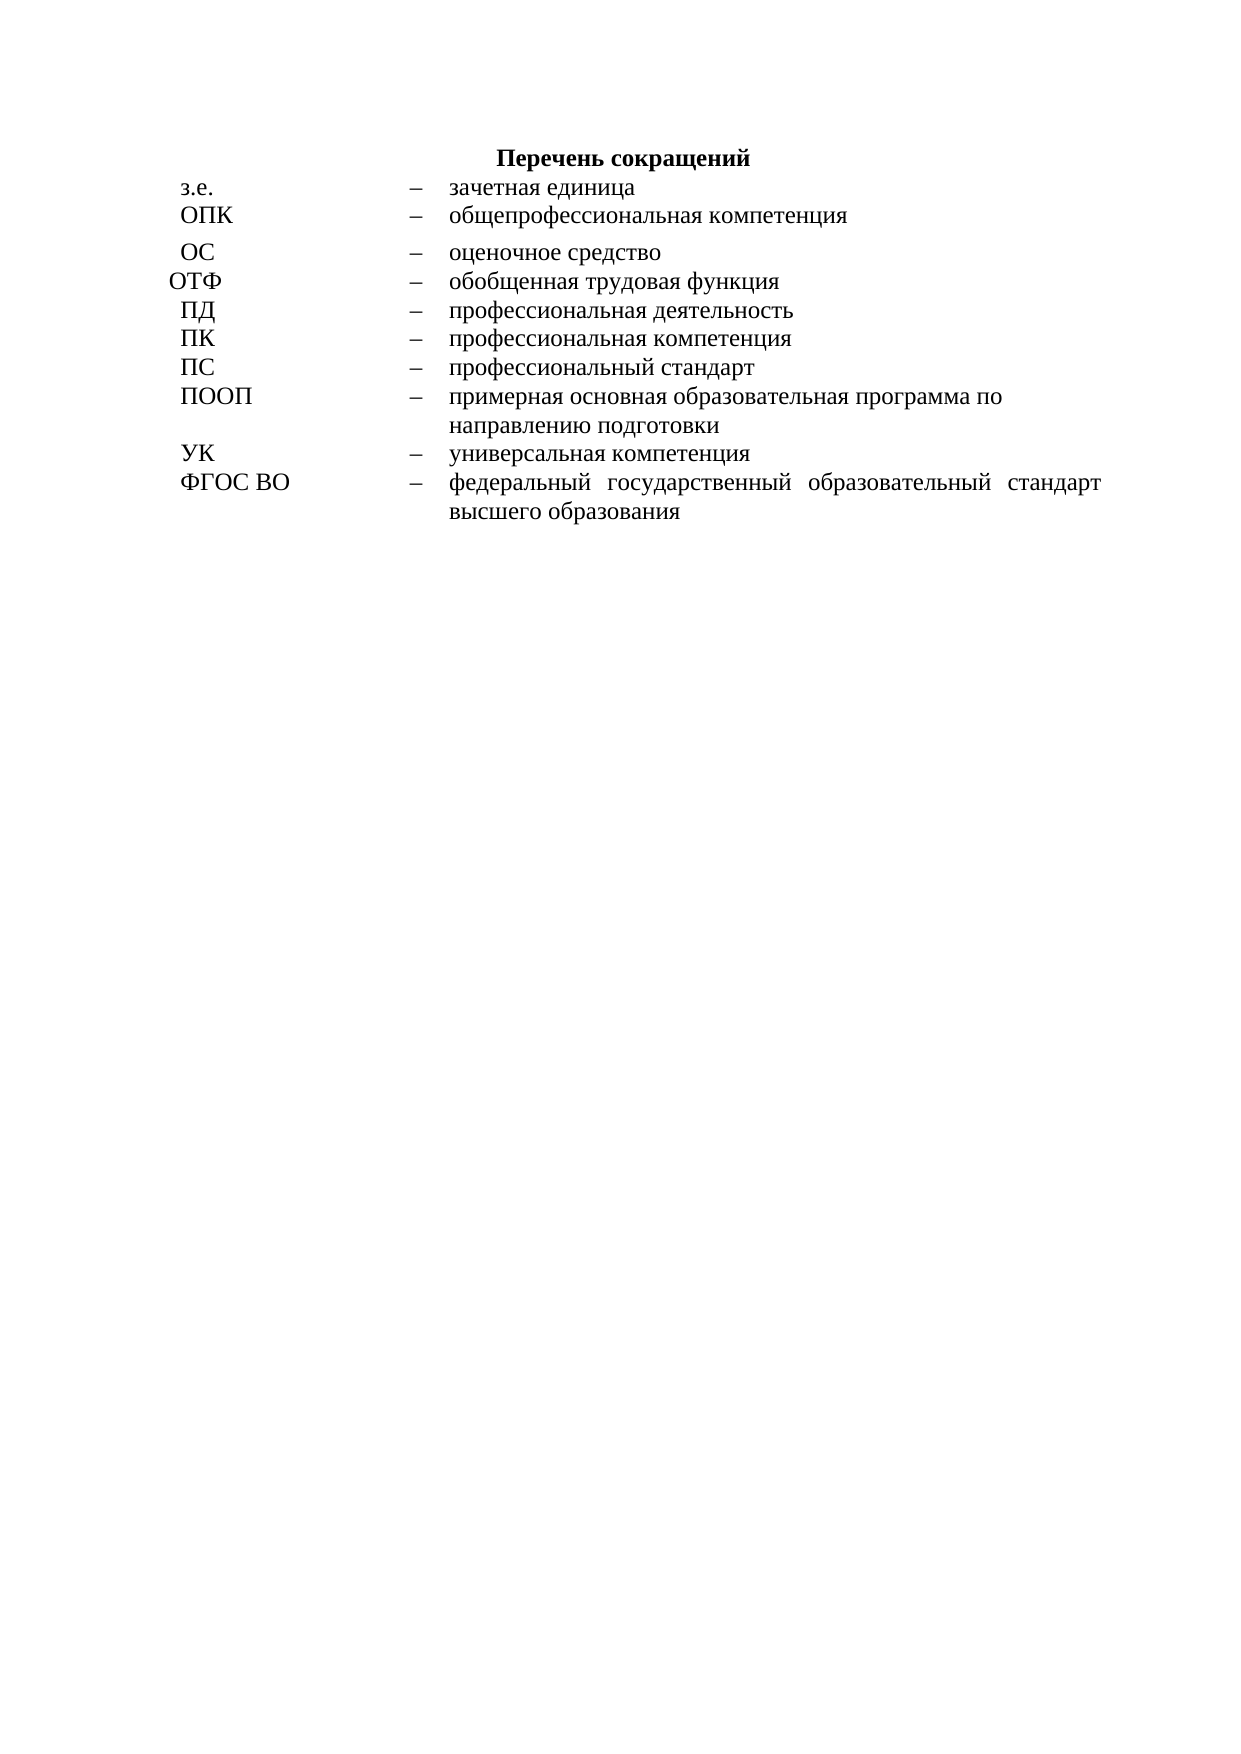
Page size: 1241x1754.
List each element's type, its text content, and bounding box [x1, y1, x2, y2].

table_cell – [323, 295, 435, 323]
table_cell УК [95, 439, 323, 467]
table_cell федеральный государственный образовательный стандарт высшего образования [435, 467, 1113, 525]
table_cell – [323, 324, 435, 352]
table_cell профессиональная деятельность [435, 295, 1113, 323]
table_cell – [323, 381, 435, 438]
table_header – [323, 172, 435, 200]
table_cell примерная основная образовательная программа по направлению подготовки [435, 381, 1113, 438]
table_cell – [323, 352, 435, 381]
table_header зачетная единица [435, 172, 1113, 200]
table_cell ОПК [95, 200, 323, 237]
table_cell универсальная компетенция [435, 439, 1113, 467]
table_cell оценочное средство [435, 237, 1113, 266]
table_cell – [323, 200, 435, 237]
text Перечень сокращений [106, 143, 1140, 172]
table_cell профессиональная компетенция [435, 324, 1113, 352]
table_cell ОТФ [95, 266, 323, 295]
table_cell общепрофессиональная компетенция [435, 200, 1113, 237]
table_cell профессиональный стандарт [435, 352, 1113, 381]
table_cell ОС [95, 237, 323, 266]
table_cell ПК [95, 324, 323, 352]
table_cell ПД [95, 295, 323, 323]
table_cell ПС [95, 352, 323, 381]
table_header з.е. [95, 172, 323, 200]
table_cell обобщенная трудовая функция [435, 266, 1113, 295]
table_cell – [323, 467, 435, 525]
table_cell – [323, 439, 435, 467]
table_cell ФГОС ВО [95, 467, 323, 525]
table_cell ПООП [95, 381, 323, 438]
table_cell – [323, 237, 435, 266]
table_cell – [323, 266, 435, 295]
